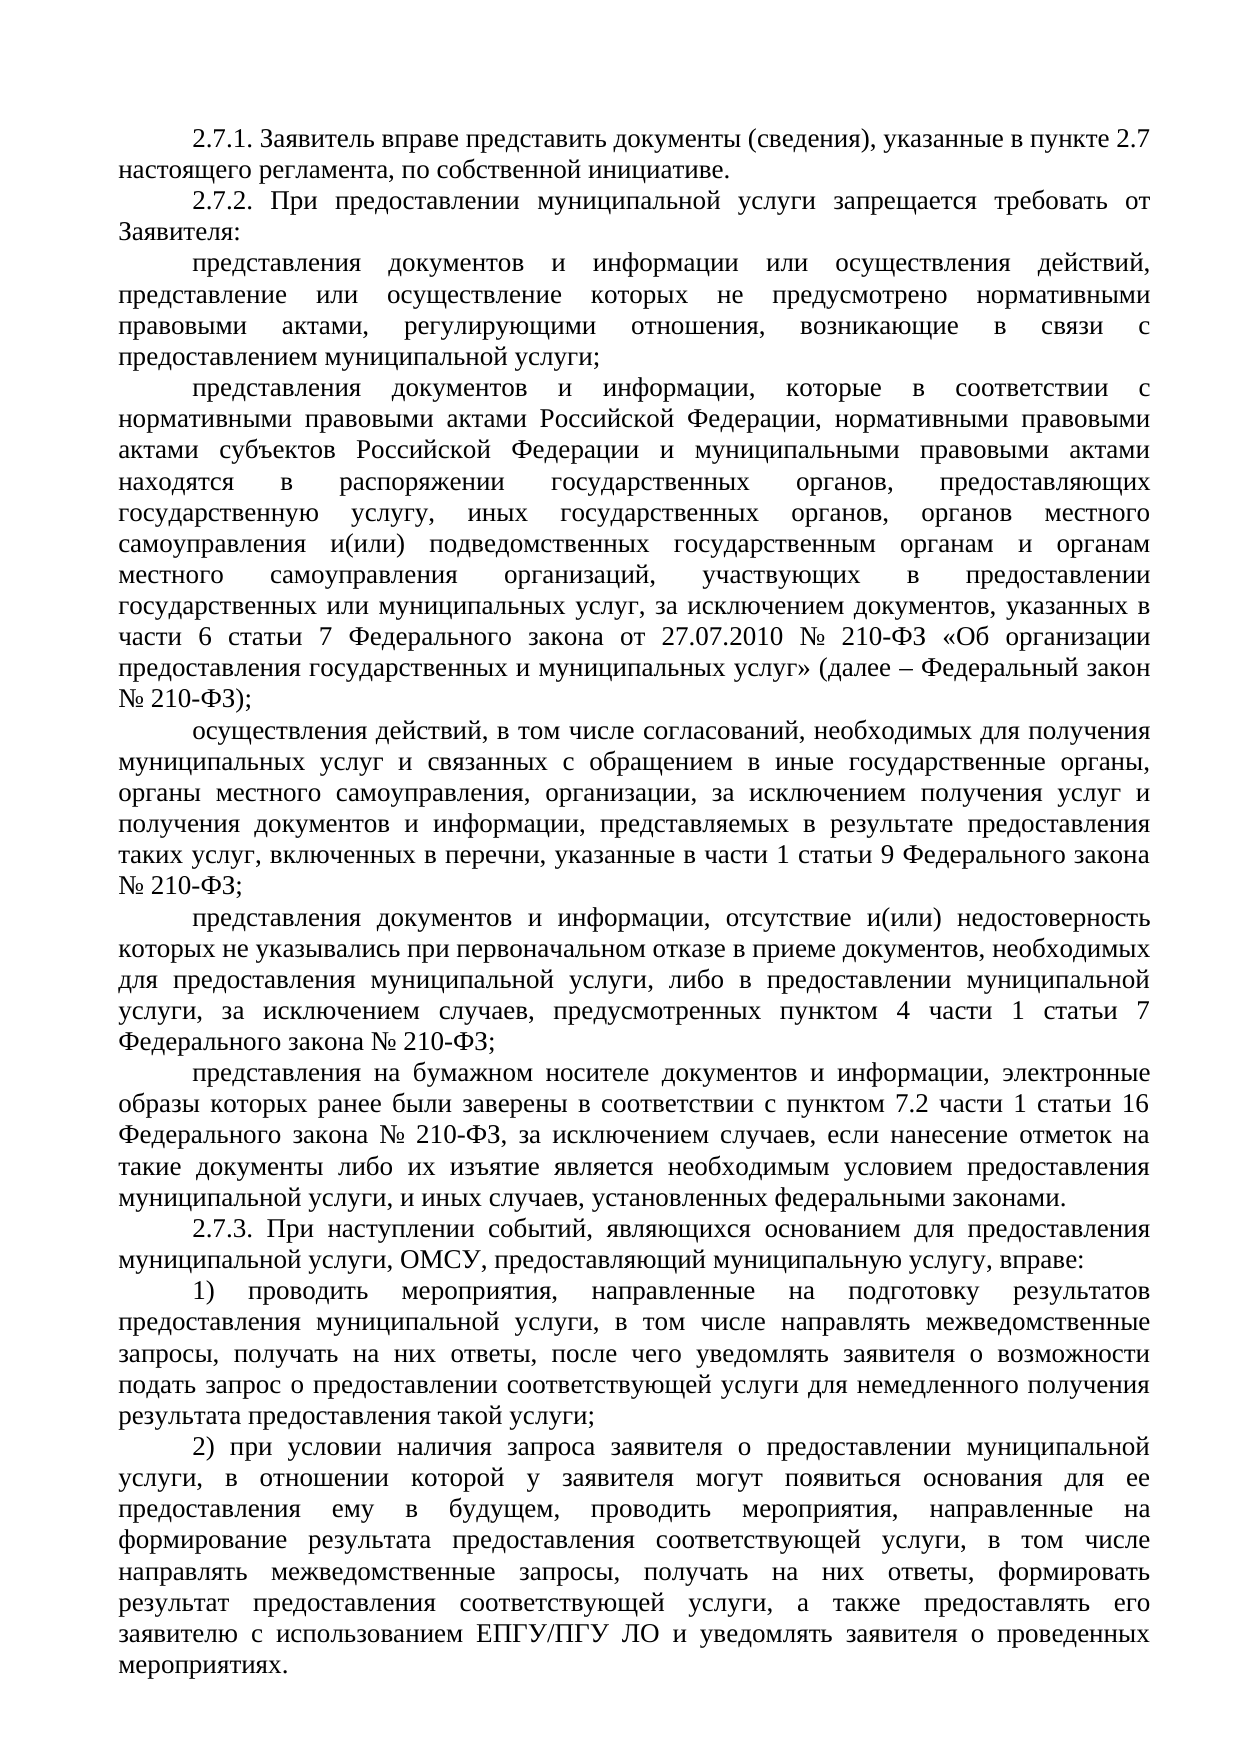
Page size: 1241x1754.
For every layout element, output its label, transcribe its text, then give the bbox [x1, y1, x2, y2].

text осуществления действий, в том числе согласований, необходимых для получения муниципальных услуг и связанных с обращением в иные государственные органы, органы местного самоуправления, организации, за исключением получения услуг и получения документов и информации, представляемых в результате предоставления таких услуг, включенных в перечни, указанные в части 1 статьи 9 Федерального закона № 210-ФЗ; [118, 714, 1152, 901]
text 2) при условии наличия запроса заявителя о предоставлении муниципальной услуги, в отношении которой у заявителя могут появиться основания для ее предоставления ему в будущем, проводить мероприятия, направленные на формирование результата предоставления соответствующей услуги, в том числе направлять межведомственные запросы, получать на них ответы, формировать результат предоставления соответствующей услуги, а также предоставлять его заявителю с использованием ЕПГУ/ПГУ ЛО и уведомлять заявителя о проведенных мероприятиях. [118, 1430, 1152, 1679]
text 2.7.3. При наступлении событий, являющихся основанием для предоставления муниципальной услуги, ОМСУ, предоставляющий муниципальную услугу, вправе: [118, 1212, 1152, 1274]
text 2.7.1. Заявитель вправе представить документы (сведения), указанные в пункте 2.7 настоящего регламента, по собственной инициативе. [118, 122, 1152, 184]
text 1) проводить мероприятия, направленные на подготовку результатов предоставления муниципальной услуги, в том числе направлять межведомственные запросы, получать на них ответы, после чего уведомлять заявителя о возможности подать запрос о предоставлении соответствующей услуги для немедленного получения результата предоставления такой услуги; [118, 1274, 1152, 1430]
text представления документов и информации, отсутствие и(или) недостоверность которых не указывались при первоначальном отказе в приеме документов, необходимых для предоставления муниципальной услуги, либо в предоставлении муниципальной услуги, за исключением случаев, предусмотренных пунктом 4 части 1 статьи 7 Федерального закона № 210-ФЗ; [118, 901, 1152, 1056]
text 2.7.2. При предоставлении муниципальной услуги запрещается требовать от Заявителя: [118, 184, 1152, 247]
text представления на бумажном носителе документов и информации, электронные образы которых ранее были заверены в соответствии с пунктом 7.2 части 1 статьи 16 Федерального закона № 210-ФЗ, за исключением случаев, если нанесение отметок на такие документы либо их изъятие является необходимым условием предоставления муниципальной услуги, и иных случаев, установленных федеральными законами. [118, 1056, 1152, 1212]
text представления документов и информации или осуществления действий, представление или осуществление которых не предусмотрено нормативными правовыми актами, регулирующими отношения, возникающие в связи с предоставлением муниципальной услуги; [118, 247, 1152, 371]
text представления документов и информации, которые в соответствии с нормативными правовыми актами Российской Федерации, нормативными правовыми актами субъектов Российской Федерации и муниципальными правовыми актами находятся в распоряжении государственных органов, предоставляющих государственную услугу, иных государственных органов, органов местного самоуправления и(или) подведомственных государственным органам и органам местного самоуправления организаций, участвующих в предоставлении государственных или муниципальных услуг, за исключением документов, указанных в части 6 статьи 7 Федерального закона от 27.07.2010 № 210-ФЗ «Об организации предоставления государственных и муниципальных услуг» (далее – Федеральный закон № 210-ФЗ); [118, 371, 1152, 714]
